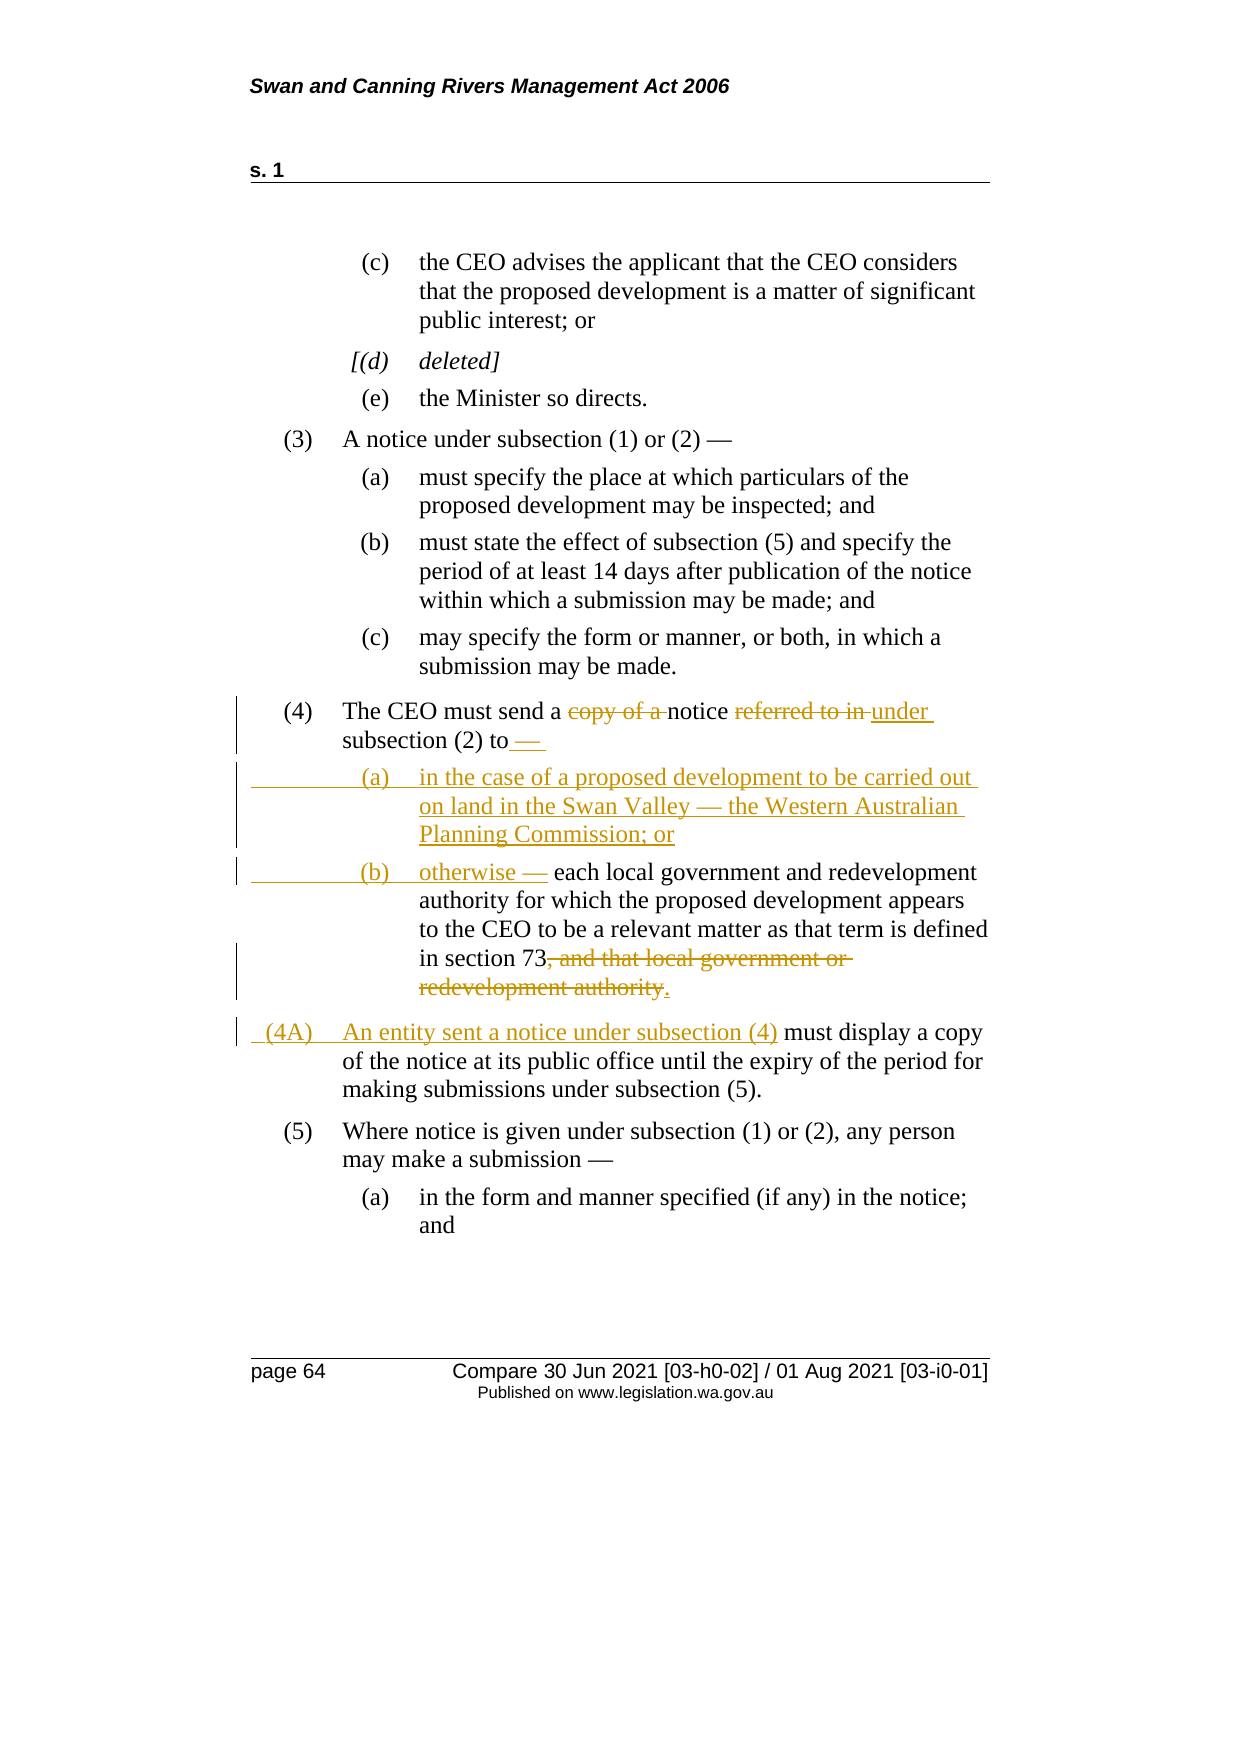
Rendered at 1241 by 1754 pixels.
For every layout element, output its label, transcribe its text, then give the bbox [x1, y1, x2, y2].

text (5) Where notice is given under subsection (1) or (2), any person may make a submission — [251, 1116, 990, 1173]
text (a) in the form and manner specified (if any) in the notice; and [251, 1182, 990, 1239]
text (4) The CEO must send a notice subsection (2) to [251, 696, 990, 754]
text (b) must state the effect of subsection (5) and specify the period of at least 14 days after publication of the notice within which a submission may be made; and [251, 527, 990, 614]
text (c) may specify the form or manner, or both, in which a submission may be made. [251, 622, 990, 679]
text (e) the Minister so directs. [251, 383, 990, 412]
text must display a copy of the notice at its public office until the expiry of the period for making submissions under subsection (5). [251, 1017, 990, 1103]
text each local government and redevelopment authority for which the proposed development appears to the CEO to be a relevant matter as that term is defined in section 73 [251, 857, 990, 1000]
text (a) must specify the place at which particulars of the proposed development may be inspected; and [251, 462, 990, 519]
text (c) the CEO advises the applicant that the CEO considers that the proposed development is a matter of significant public interest; or [251, 247, 990, 334]
text (3) A notice under subsection (1) or (2) — [251, 424, 990, 453]
text [(d) deleted] [251, 346, 990, 375]
